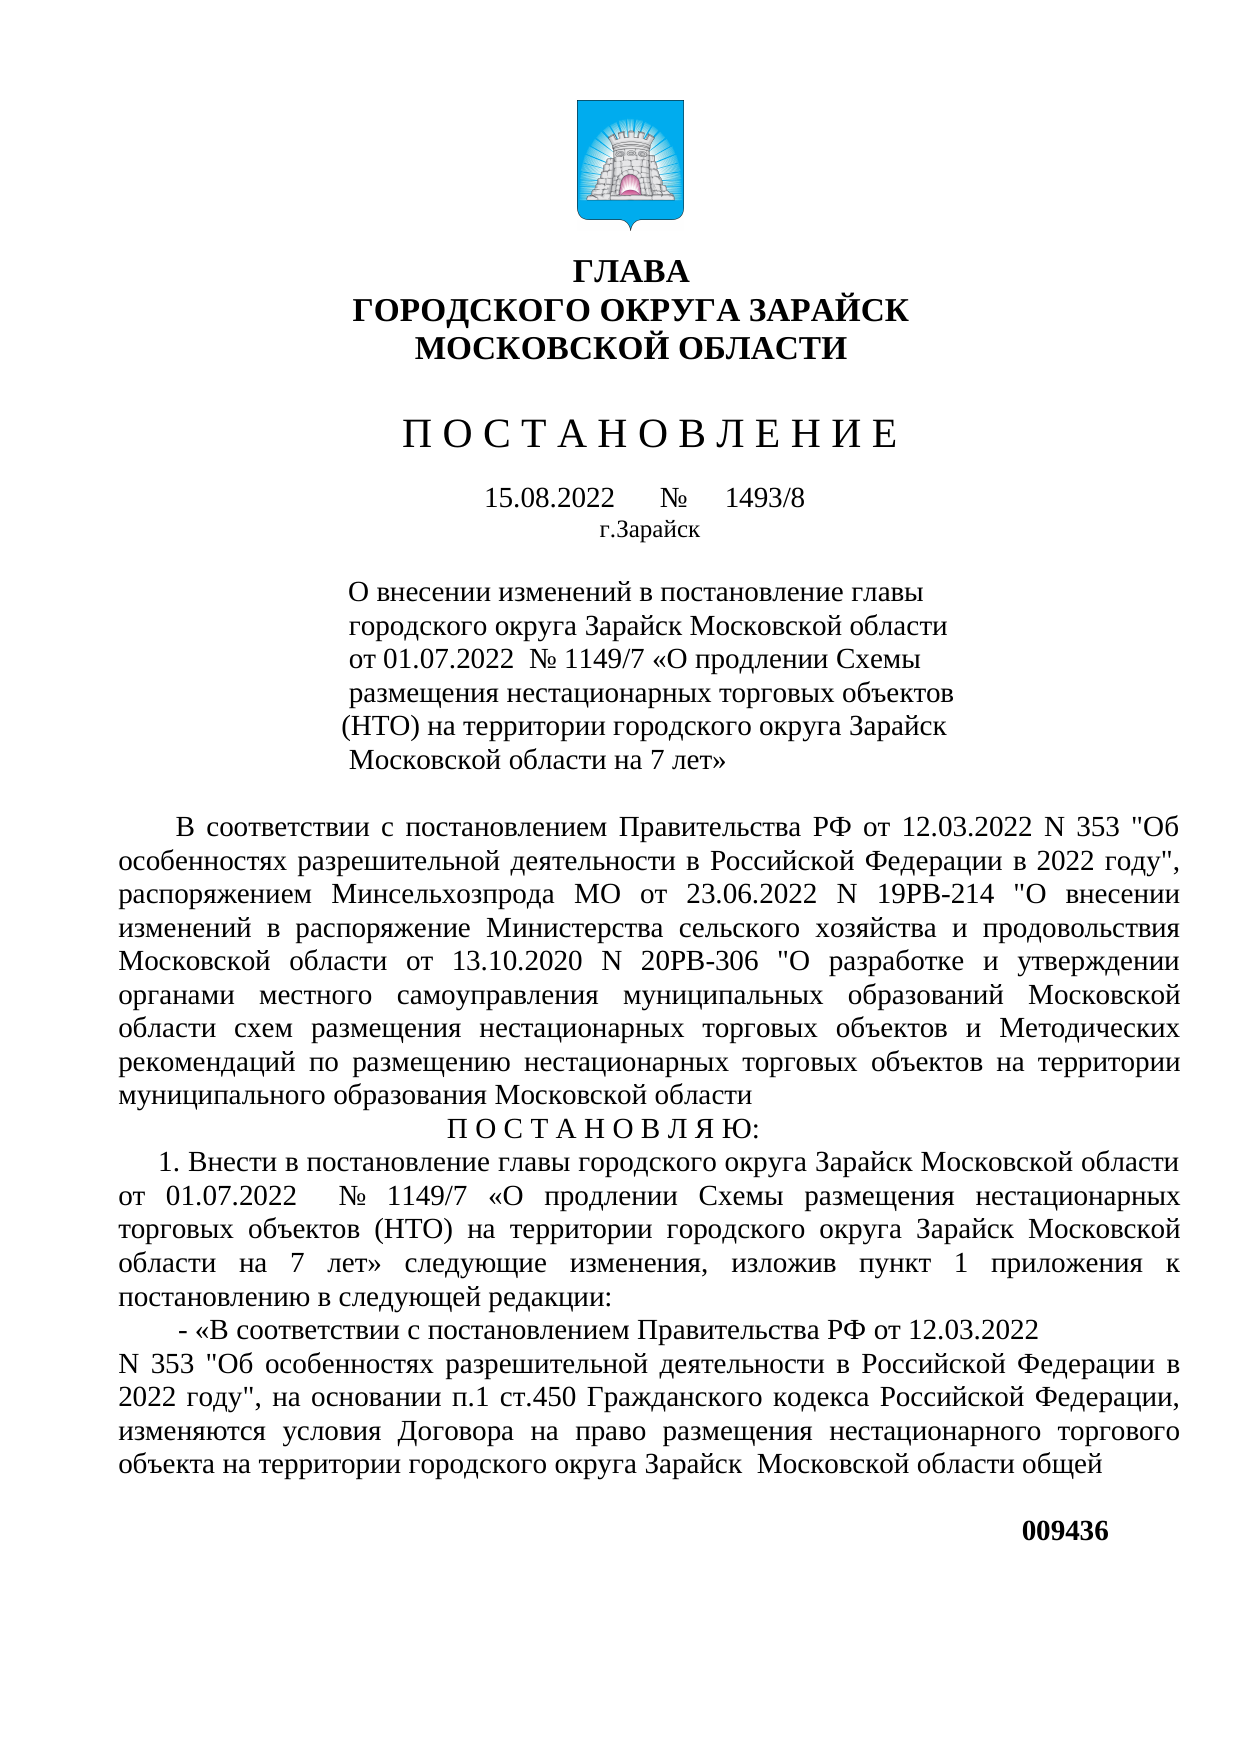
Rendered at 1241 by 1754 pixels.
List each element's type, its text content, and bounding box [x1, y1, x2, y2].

text О внесении изменений в постановление главы [118, 574, 1181, 608]
text г.Зарайск [118, 514, 1181, 543]
text П О С Т А Н О В Л Я Ю: [118, 1111, 1181, 1145]
text В соответствии с постановлением Правительства РФ от 12.03.2022 N 353 "Об особенностях разрешительной деятельности в Российской Федерации в 2022 году", распоряжением Минсельхозпрода МО от 23.06.2022 N 19РВ-214 "О внесении изменений в распоряжение Министерства сельского хозяйства и продовольствия Московской области от 13.10.2020 N 20РВ-306 "О разработке и утверждении органами местного самоуправления муниципальных образований Московской области схем размещения нестационарных торговых объектов и Методических рекомендаций по размещению нестационарных торговых объектов на территории муниципального образования Московской области [118, 809, 1181, 1111]
text - «В соответствии с постановлением Правительства РФ от 12.03.2022 [118, 1312, 1181, 1346]
text городского округа Зарайск Московской области [118, 608, 1181, 642]
text (НТО) на территории городского округа Зарайск [118, 709, 1181, 742]
text N 353 "Об особенностях разрешительной деятельности в Российской Федерации в 2022 году", на основании п.1 ст.450 Гражданского кодекса Российской Федерации, изменяются условия Договора на право размещения нестационарного торгового объекта на территории городского округа Зарайск Московской области общей [118, 1346, 1181, 1480]
text от 01.07.2022 № 1149/7 «О продлении Схемы [118, 642, 1181, 675]
text размещения нестационарных торговых объектов [118, 675, 1181, 709]
text П О С Т А Н О В Л Е Н И Е [118, 409, 1181, 457]
text 15.08.2022 № 1493/8 [118, 481, 1181, 514]
text 009436 [118, 1514, 1181, 1547]
picture [581, 120, 681, 200]
text 1. Внести в постановление главы городского округа Зарайск Московской области от 01.07.2022 № 1149/7 «О продлении Схемы размещения нестационарных торговых объектов (НТО) на территории городского округа Зарайск Московской области на 7 лет» следующие изменения, изложив пункт 1 приложения к постановлению в следующей редакции: [118, 1145, 1181, 1312]
text Московской области на 7 лет» [118, 742, 1181, 776]
picture [577, 213, 684, 231]
